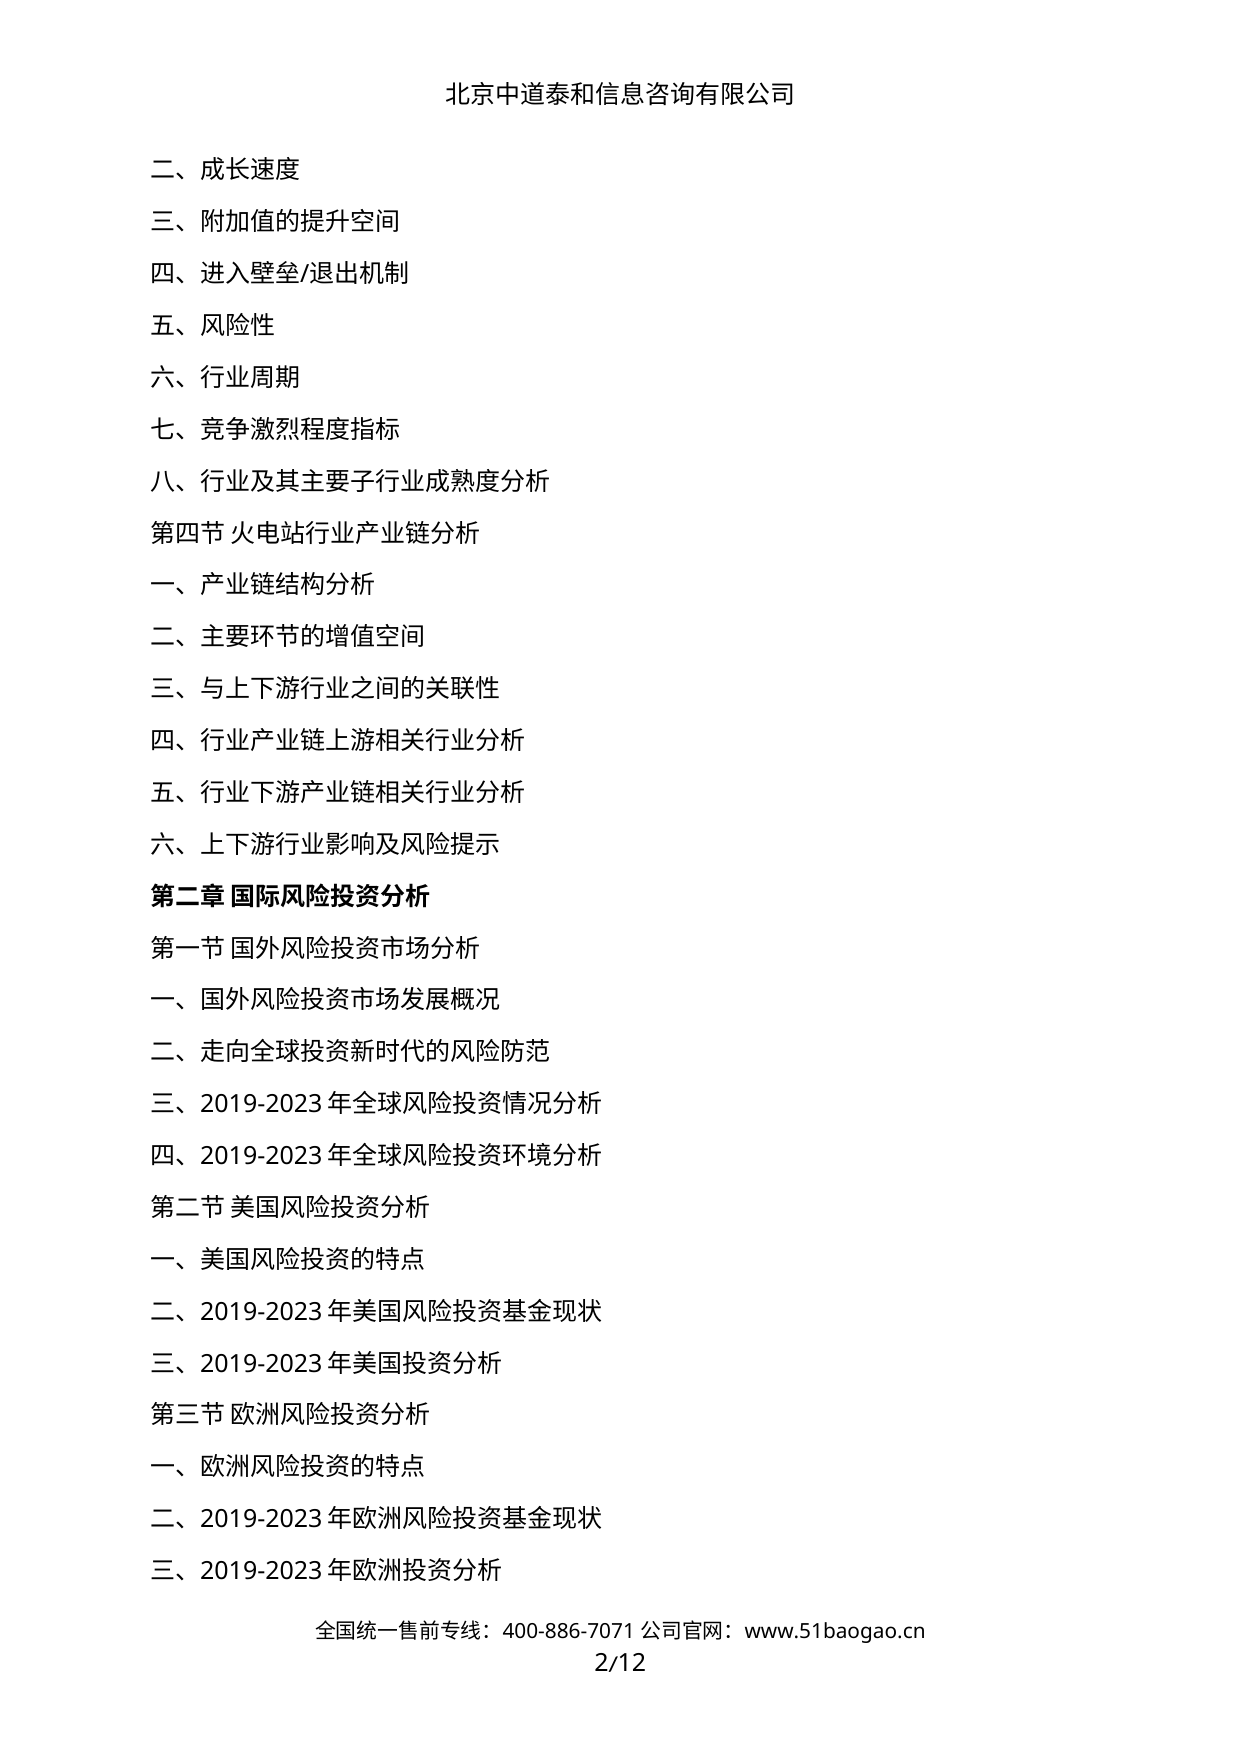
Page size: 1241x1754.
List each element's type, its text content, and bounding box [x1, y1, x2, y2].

text 二、成长速度 [150, 150, 1090, 186]
text 二、2019-2023年欧洲风险投资基金现状 [150, 1499, 1090, 1535]
text 二、走向全球投资新时代的风险防范 [150, 1032, 1090, 1068]
text 一、产业链结构分析 [150, 565, 1090, 601]
text 七、竞争激烈程度指标 [150, 409, 1090, 446]
text 四、进入壁垒/退出机制 [150, 254, 1090, 290]
text 三、附加值的提升空间 [150, 202, 1090, 238]
text 三、与上下游行业之间的关联性 [150, 669, 1090, 705]
text 六、行业周期 [150, 357, 1090, 394]
text 四、2019-2023年全球风险投资环境分析 [150, 1136, 1090, 1172]
text 三、2019-2023年全球风险投资情况分析 [150, 1084, 1090, 1120]
text 二、主要环节的增值空间 [150, 617, 1090, 653]
text 一、国外风险投资市场发展概况 [150, 980, 1090, 1016]
text 第四节 火电站行业产业链分析 [150, 513, 1090, 549]
text 第一节 国外风险投资市场分析 [150, 928, 1090, 964]
text 六、上下游行业影响及风险提示 [150, 824, 1090, 861]
text 三、2019-2023年美国投资分析 [150, 1343, 1090, 1379]
text 一、美国风险投资的特点 [150, 1239, 1090, 1276]
text 第二节 美国风险投资分析 [150, 1187, 1090, 1224]
text 五、行业下游产业链相关行业分析 [150, 772, 1090, 809]
text 第三节 欧洲风险投资分析 [150, 1395, 1090, 1431]
text 四、行业产业链上游相关行业分析 [150, 721, 1090, 757]
text 八、行业及其主要子行业成熟度分析 [150, 461, 1090, 497]
text 二、2019-2023年美国风险投资基金现状 [150, 1291, 1090, 1327]
text 一、欧洲风险投资的特点 [150, 1447, 1090, 1483]
text 三、2019-2023年欧洲投资分析 [150, 1551, 1090, 1587]
text 第二章 国际风险投资分析 [150, 876, 1090, 912]
text 五、风险性 [150, 306, 1090, 342]
